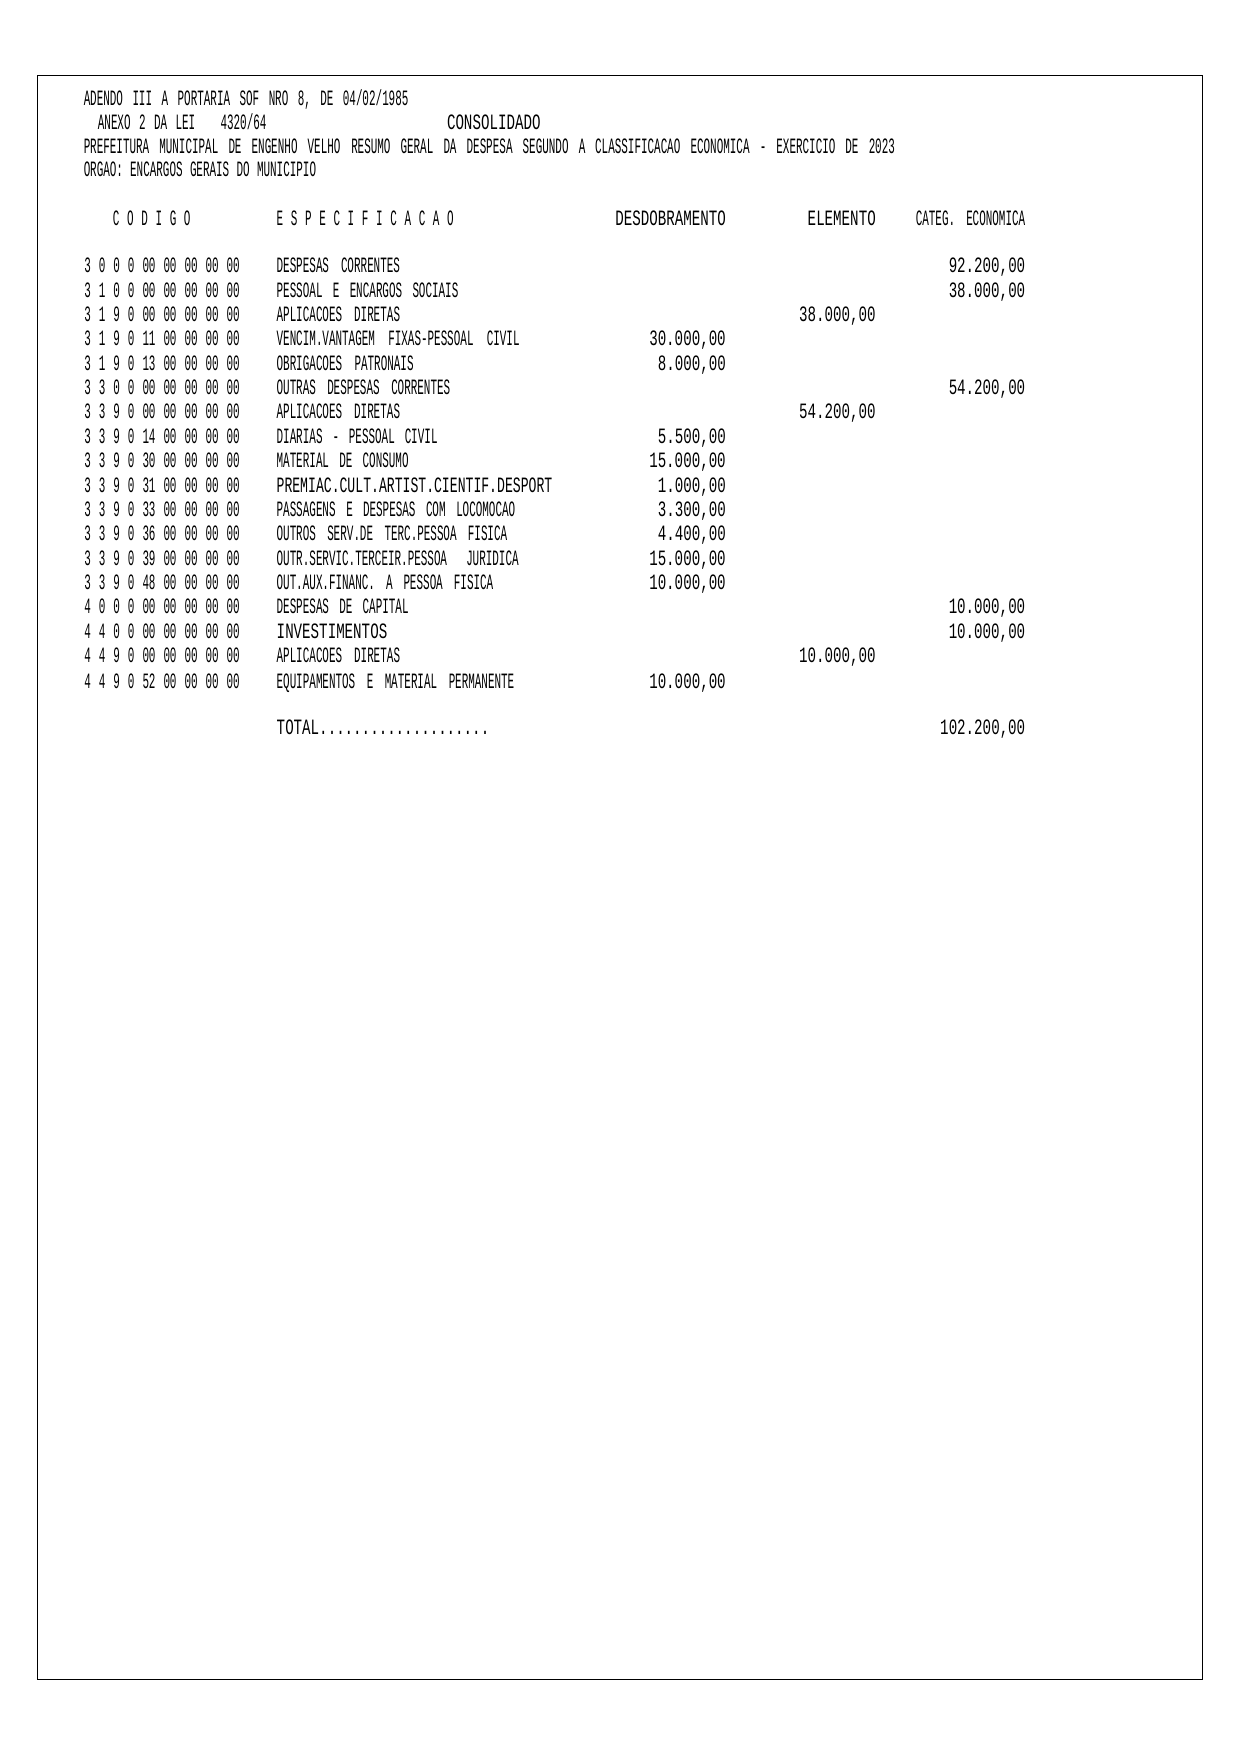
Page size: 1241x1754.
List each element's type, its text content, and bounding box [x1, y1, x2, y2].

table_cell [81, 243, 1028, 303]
text ANEXO 2 DA LEI 4320/64 CONSOLIDADO [98, 110, 1203, 134]
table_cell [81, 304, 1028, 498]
text PREFEITURA MUNICIPAL DE ENGENHO VELHO RESUMO GERAL DA DESPESA SEGUNDO A CLASSIFICACAO ECONOMICA - EXERCICIO DE 2023 ORGAO: ENCARGOS GERAIS DO MUNICIPIO [83, 134, 933, 183]
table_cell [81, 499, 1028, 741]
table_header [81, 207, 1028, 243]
text ADENDO III A PORTARIA SOF NRO 8, DE 04/02/1985 [83, 85, 1203, 110]
